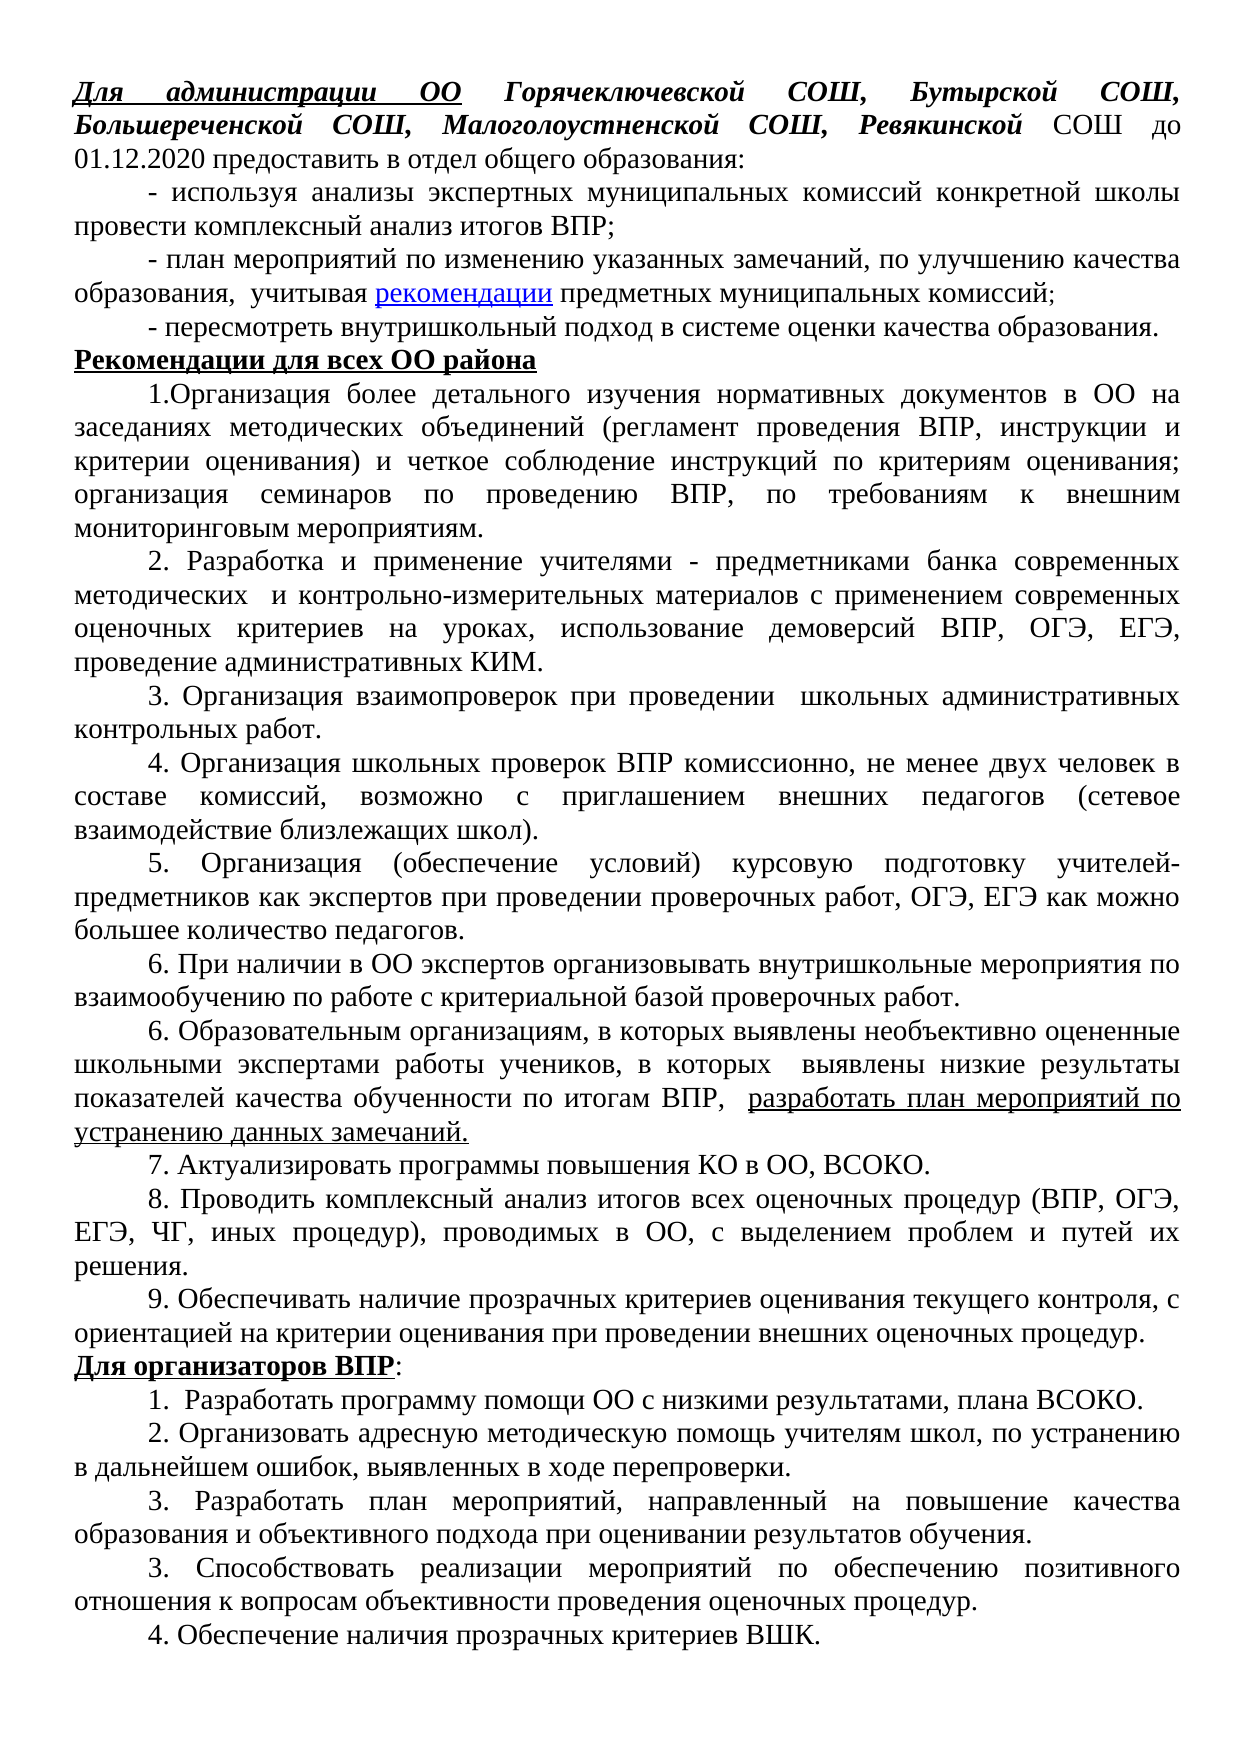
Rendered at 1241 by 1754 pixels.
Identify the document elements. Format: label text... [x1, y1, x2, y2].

text Рекомендации для всех ОО района [74, 342, 1181, 376]
text 3. Разработать план мероприятий, направленный на повышение качества образования и объективного подхода при оценивании результатов обучения. [74, 1483, 1181, 1550]
text 3. Способствовать реализации мероприятий по обеспечению позитивного отношения к вопросам объективности проведения оценочных процедур. [74, 1550, 1181, 1617]
text 8. Проводить комплексный анализ итогов всех оценочных процедур (ВПР, ОГЭ, ЕГЭ, ЧГ, иных процедур), проводимых в ОО, с выделением проблем и путей их решения. [74, 1181, 1181, 1281]
text 2. Организовать адресную методическую помощь учителям школ, по устранению в дальнейшем ошибок, выявленных в ходе перепроверки. [74, 1416, 1181, 1483]
text 2. Разработка и применение учителями - предметниками банка современных методических и контрольно-измерительных материалов с применением современных оценочных критериев на уроках, использование демоверсий ВПР, ОГЭ, ЕГЭ, проведение административных КИМ. [74, 543, 1181, 678]
text 9. Обеспечивать наличие прозрачных критериев оценивания текущего контроля, с ориентацией на критерии оценивания при проведении внешних оценочных процедур. [74, 1281, 1181, 1348]
text 5. Организация (обеспечение условий) курсовую подготовку учителей- предметников как экспертов при проведении проверочных работ, ОГЭ, ЕГЭ как можно большее количество педагогов. [74, 845, 1181, 946]
text Для администрации ОО Горячеключевской СОШ, Бутырской СОШ, Большереченской СОШ, Малоголоустненской СОШ, Ревякинской СОШ до 01.12.2020 предоставить в отдел общего образования: [74, 74, 1181, 174]
text - план мероприятий по изменению указанных замечаний, по улучшению качества образования, учитывая рекомендации предметных муниципальных комиссий; [74, 242, 1181, 309]
text 6. При наличии в ОО экспертов организовывать внутришкольные мероприятия по взаимообучению по работе с критериальной базой проверочных работ. [74, 946, 1181, 1013]
text 4. Организация школьных проверок ВПР комиссионно, не менее двух человек в составе комиссий, возможно с приглашением внешних педагогов (сетевое взаимодействие близлежащих школ). [74, 745, 1181, 845]
text 6. Образовательным организациям, в которых выявлены необъективно оцененные школьными экспертами работы учеников, в которых выявлены низкие результаты показателей качества обученности по итогам ВПР, разработать план мероприятий по устранению данных замечаний. [74, 1013, 1181, 1147]
text - пересмотреть внутришкольный подход в системе оценки качества образования. [74, 309, 1181, 342]
text - используя анализы экспертных муниципальных комиссий конкретной школы провести комплексный анализ итогов ВПР; [74, 174, 1181, 242]
text 7. Актуализировать программы повышения КО в ОО, ВСОКО. [74, 1147, 1181, 1181]
text 3. Организация взаимопроверок при проведении школьных административных контрольных работ. [74, 678, 1181, 745]
text 1. Разработать программу помощи ОО с низкими результатами, плана ВСОКО. [74, 1382, 1181, 1416]
text Для организаторов ВПР: [74, 1348, 1181, 1382]
text 1.Организация более детального изучения нормативных документов в ОО на заседаниях методических объединений (регламент проведения ВПР, инструкции и критерии оценивания) и четкое соблюдение инструкций по критериям оценивания; организация семинаров по проведению ВПР, по требованиям к внешним мониторинговым мероприятиям. [74, 376, 1181, 543]
text 4. Обеспечение наличия прозрачных критериев ВШК. [74, 1617, 1181, 1650]
